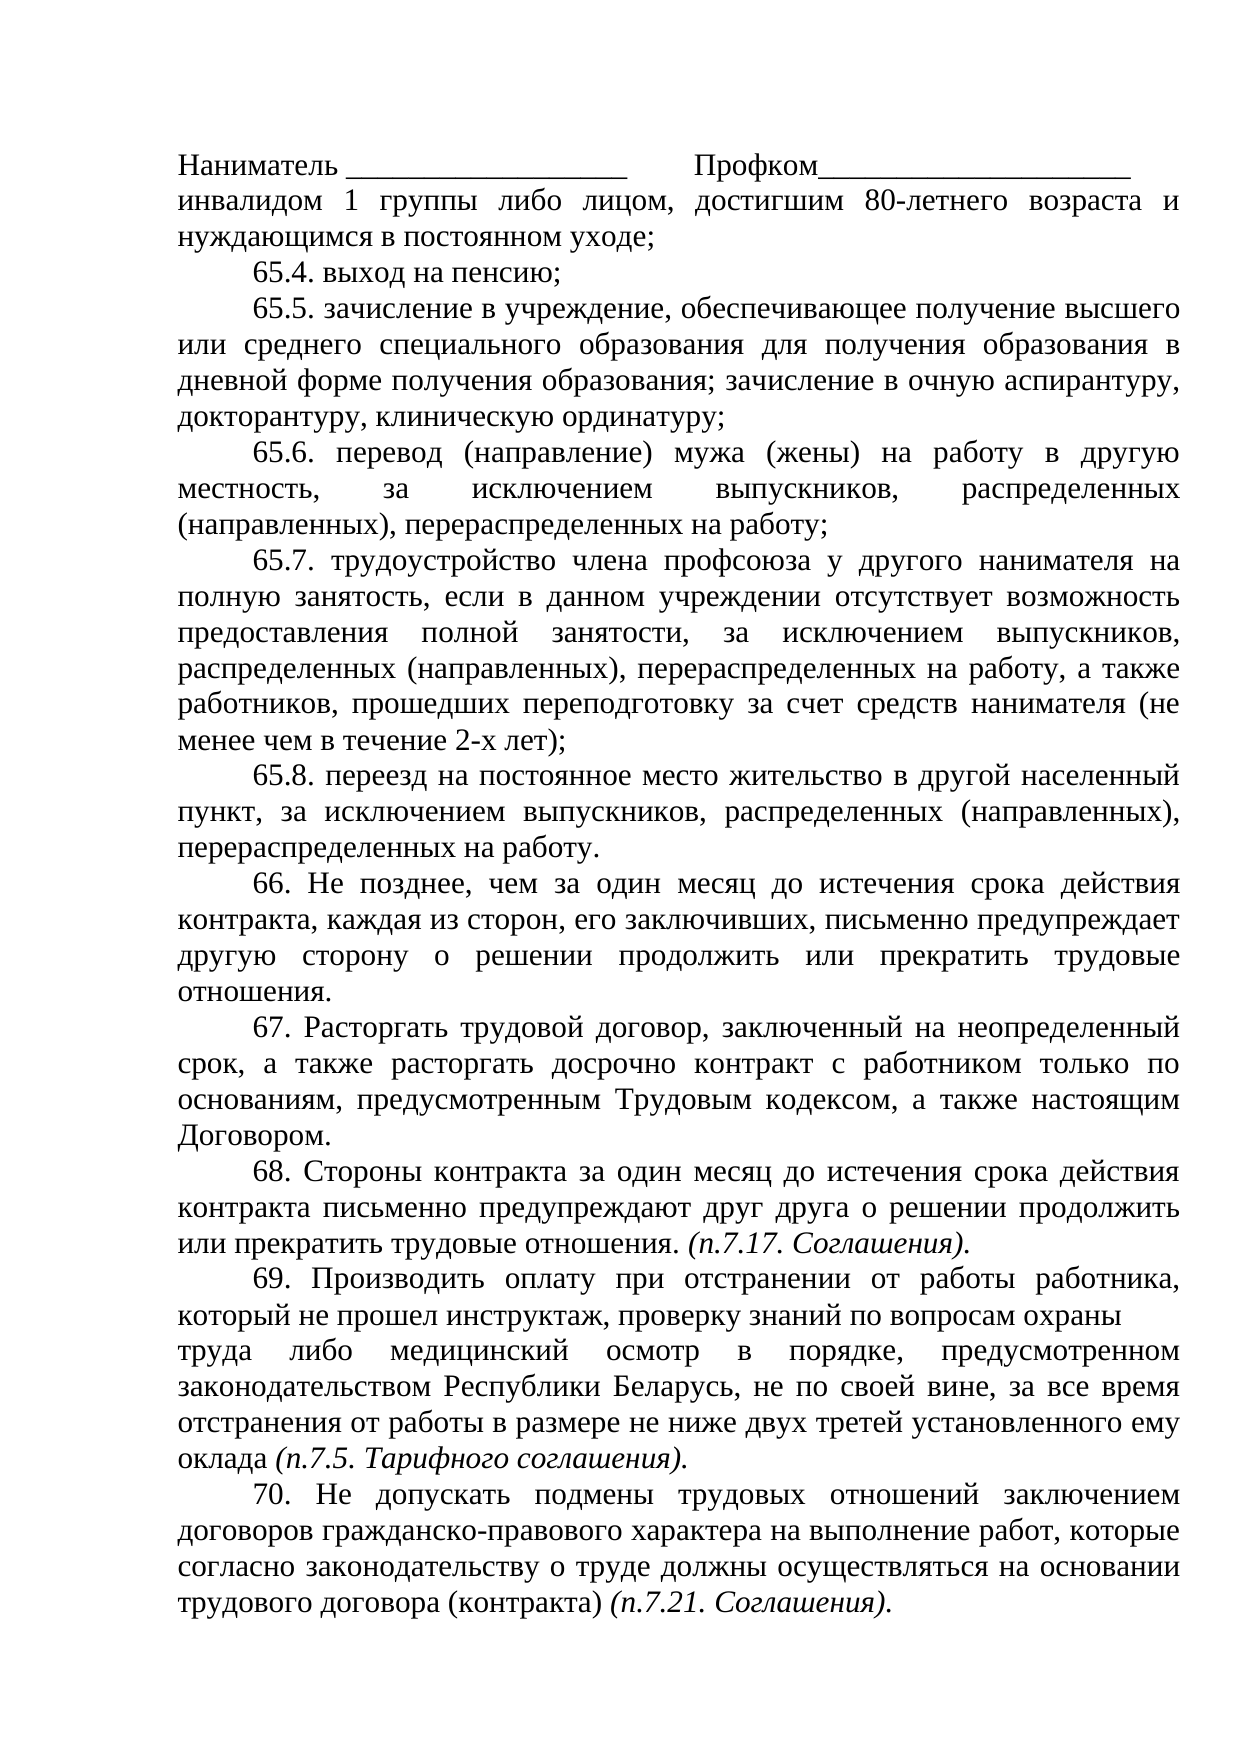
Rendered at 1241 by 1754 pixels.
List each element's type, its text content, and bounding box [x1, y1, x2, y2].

text труда либо медицинский осмотр в порядке, предусмотренном законодательством Республики Беларусь, не по своей вине, за все время отстранения от работы в размере не ниже двух третей установленного ему оклада (п.7.5. Тарифного соглашения). [177, 1332, 1181, 1475]
text 67. Расторгать трудовой договор, заключенный на неопределенный срок, а также расторгать досрочно контракт с работником только по основаниям, предусмотренным Трудовым кодексом, а также настоящим Договором. [177, 1008, 1181, 1152]
text 65.8. переезд на постоянное место жительство в другой населенный пункт, за исключением выпускников, распределенных (направленных), перераспределенных на работу. [177, 757, 1181, 864]
text 68. Стороны контракта за один месяц до истечения срока действия контракта письменно предупреждают друг друга о решении продолжить или прекратить трудовые отношения. (п.7.17. Соглашения). [177, 1152, 1181, 1260]
text 65.7. трудоустройство члена профсоюза у другого нанимателя на полную занятость, если в данном учреждении отсутствует возможность предоставления полной занятости, за исключением выпускников, распределенных (направленных), перераспределенных на работу, а также работников, прошедших переподготовку за счет средств нанимателя (не менее чем в течение 2-х лет); [177, 541, 1181, 757]
text 70. Не допускать подмены трудовых отношений заключением договоров гражданско-правового характера на выполнение работ, которые согласно законодательству о труде должны осуществляться на основании трудового договора (контракта) (п.7.21. Соглашения). [177, 1475, 1181, 1619]
text 65.4. выход на пенсию; [177, 253, 1181, 289]
text инвалидом 1 группы либо лицом, достигшим 80-летнего возраста и нуждающимся в постоянном уходе; [177, 182, 1181, 253]
text 65.6. перевод (направление) мужа (жены) на работу в другую местность, за исключением выпускников, распределенных (направленных), перераспределенных на работу; [177, 433, 1181, 541]
text 65.5. зачисление в учреждение, обеспечивающее получение высшего или среднего специального образования для получения образования в дневной форме получения образования; зачисление в очную аспирантуру, докторантуру, клиническую ординатуру; [177, 289, 1181, 433]
text Наниматель __________________ Профком____________________ [177, 146, 1181, 182]
text 69. Производить оплату при отстранении от работы работника, который не прошел инструктаж, проверку знаний по вопросам охраны [177, 1260, 1181, 1332]
text 66. Не позднее, чем за один месяц до истечения срока действия контракта, каждая из сторон, его заключивших, письменно предупреждает другую сторону о решении продолжить или прекратить трудовые отношения. [177, 864, 1181, 1008]
